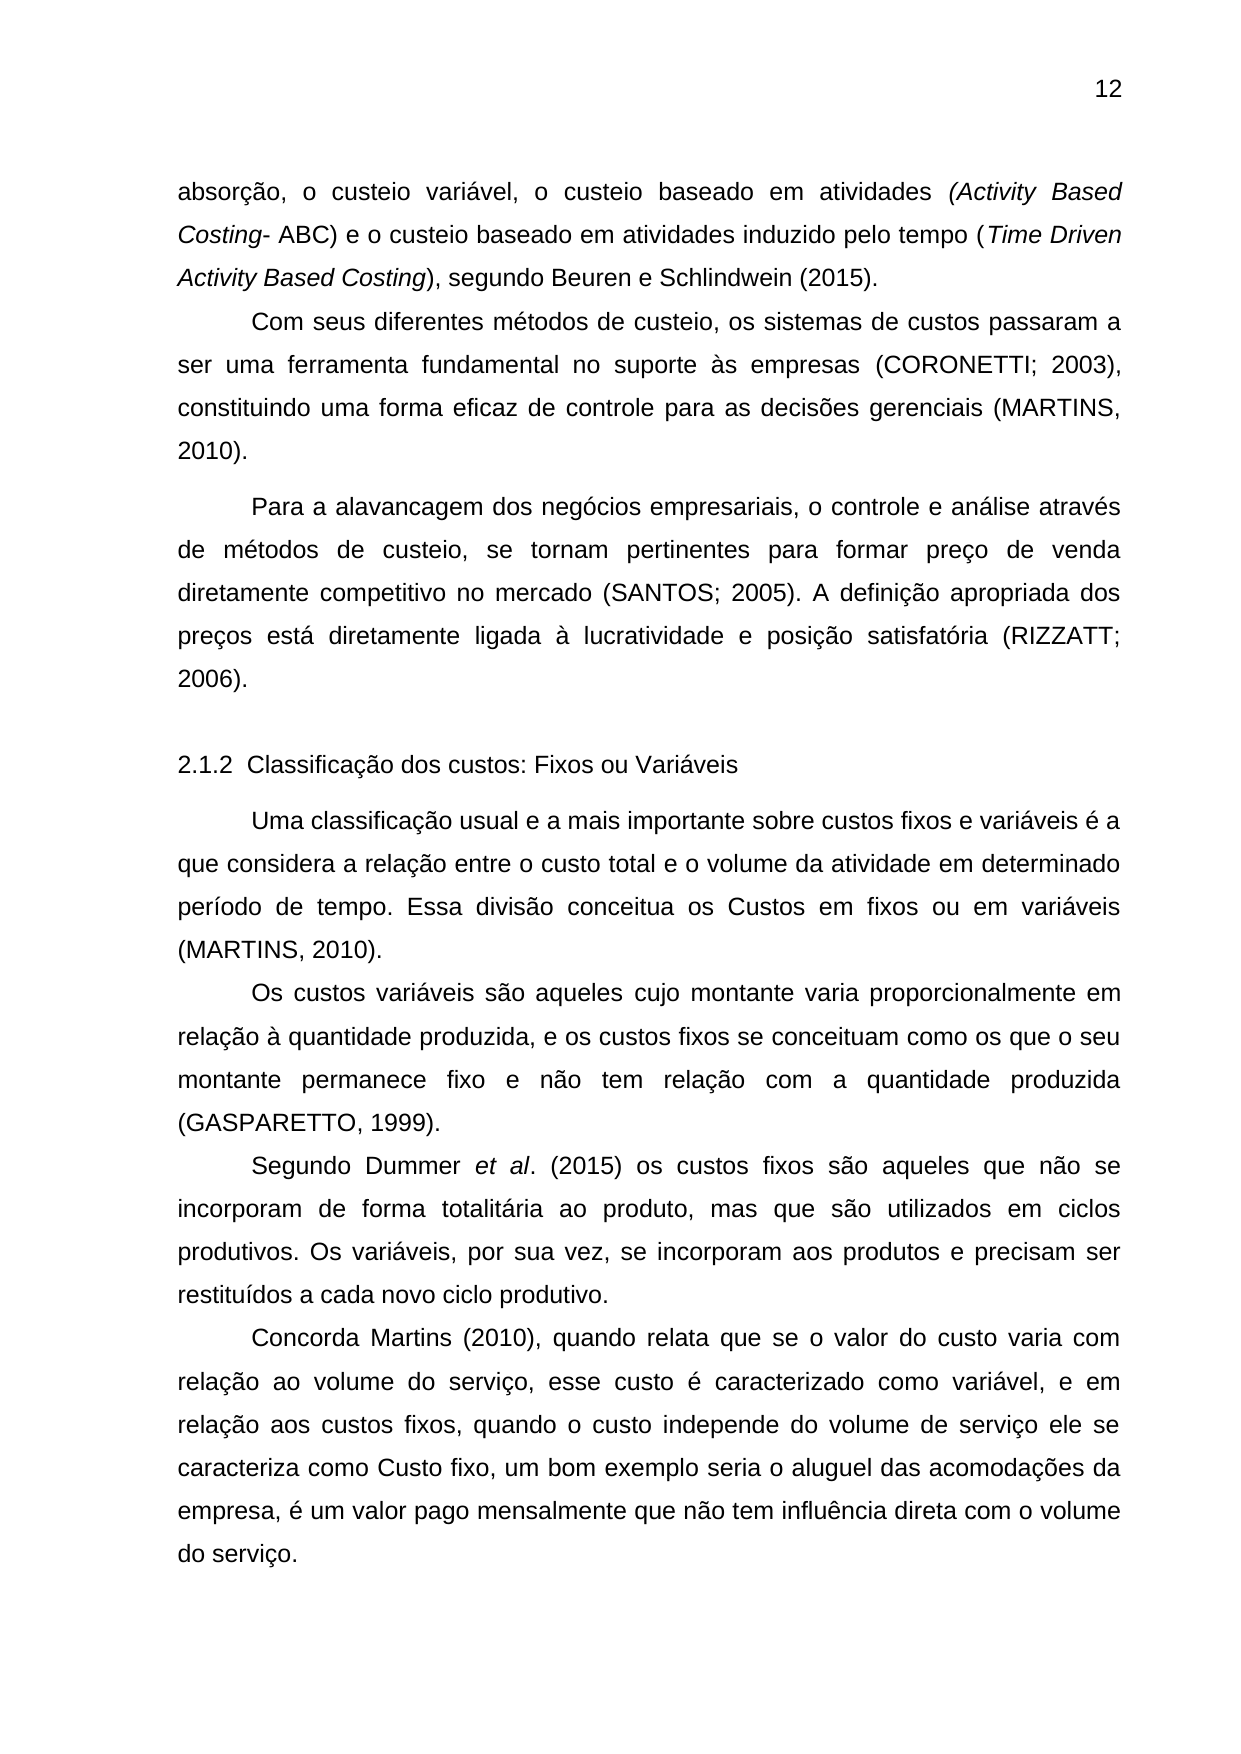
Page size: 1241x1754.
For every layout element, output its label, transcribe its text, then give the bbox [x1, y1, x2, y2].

text Concorda Martins (2010), quando relata que se o valor do custo varia com relação ao volume do serviço, esse custo é caracterizado como variável, e em relação aos custos fixos, quando o custo independe do volume de serviço ele se caracteriza como Custo fixo, um bom exemplo seria o aluguel das acomodações da empresa, é um valor pago mensalmente que não tem influência direta com o volume do serviço. [177, 1323, 1122, 1568]
text Com seus diferentes métodos de custeio, os sistemas de custos passaram a ser uma ferramenta fundamental no suporte às empresas (CORONETTI; 2003), constituindo uma forma eficaz de controle para as decisões gerenciais (MARTINS, 2010). [177, 307, 1122, 465]
text Para a alavancagem dos negócios empresariais, o controle e análise através de métodos de custeio, se tornam pertinentes para formar preço de venda diretamente competitivo no mercado (SANTOS; 2005). A definição apropriada dos preços está diretamente ligada à lucratividade e posição satisfatória (RIZZATT; 2006). [177, 492, 1122, 693]
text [177, 177, 1122, 292]
text Uma classificação usual e a mais importante sobre custos fixos e variáveis é a que considera a relação entre o custo total e o volume da atividade em determinado período de tempo. Essa divisão conceitua os Custos em fixos ou em variáveis (MARTINS, 2010). [177, 806, 1122, 964]
text 2.1.2 Classificação dos custos: Fixos ou Variáveis [177, 750, 1122, 779]
text Segundo Dummer et al. (2015) os custos fixos são aqueles que não se incorporam de forma totalitária ao produto, mas que são utilizados em ciclos produtivos. Os variáveis, por sua vez, se incorporam aos produtos e precisam ser restituídos a cada novo ciclo produtivo. [177, 1151, 1122, 1309]
text Os custos variáveis são aqueles cujo montante varia proporcionalmente em relação à quantidade produzida, e os custos fixos se conceituam como os que o seu montante permanece fixo e não tem relação com a quantidade produzida (GASPARETTO, 1999). [177, 978, 1122, 1137]
